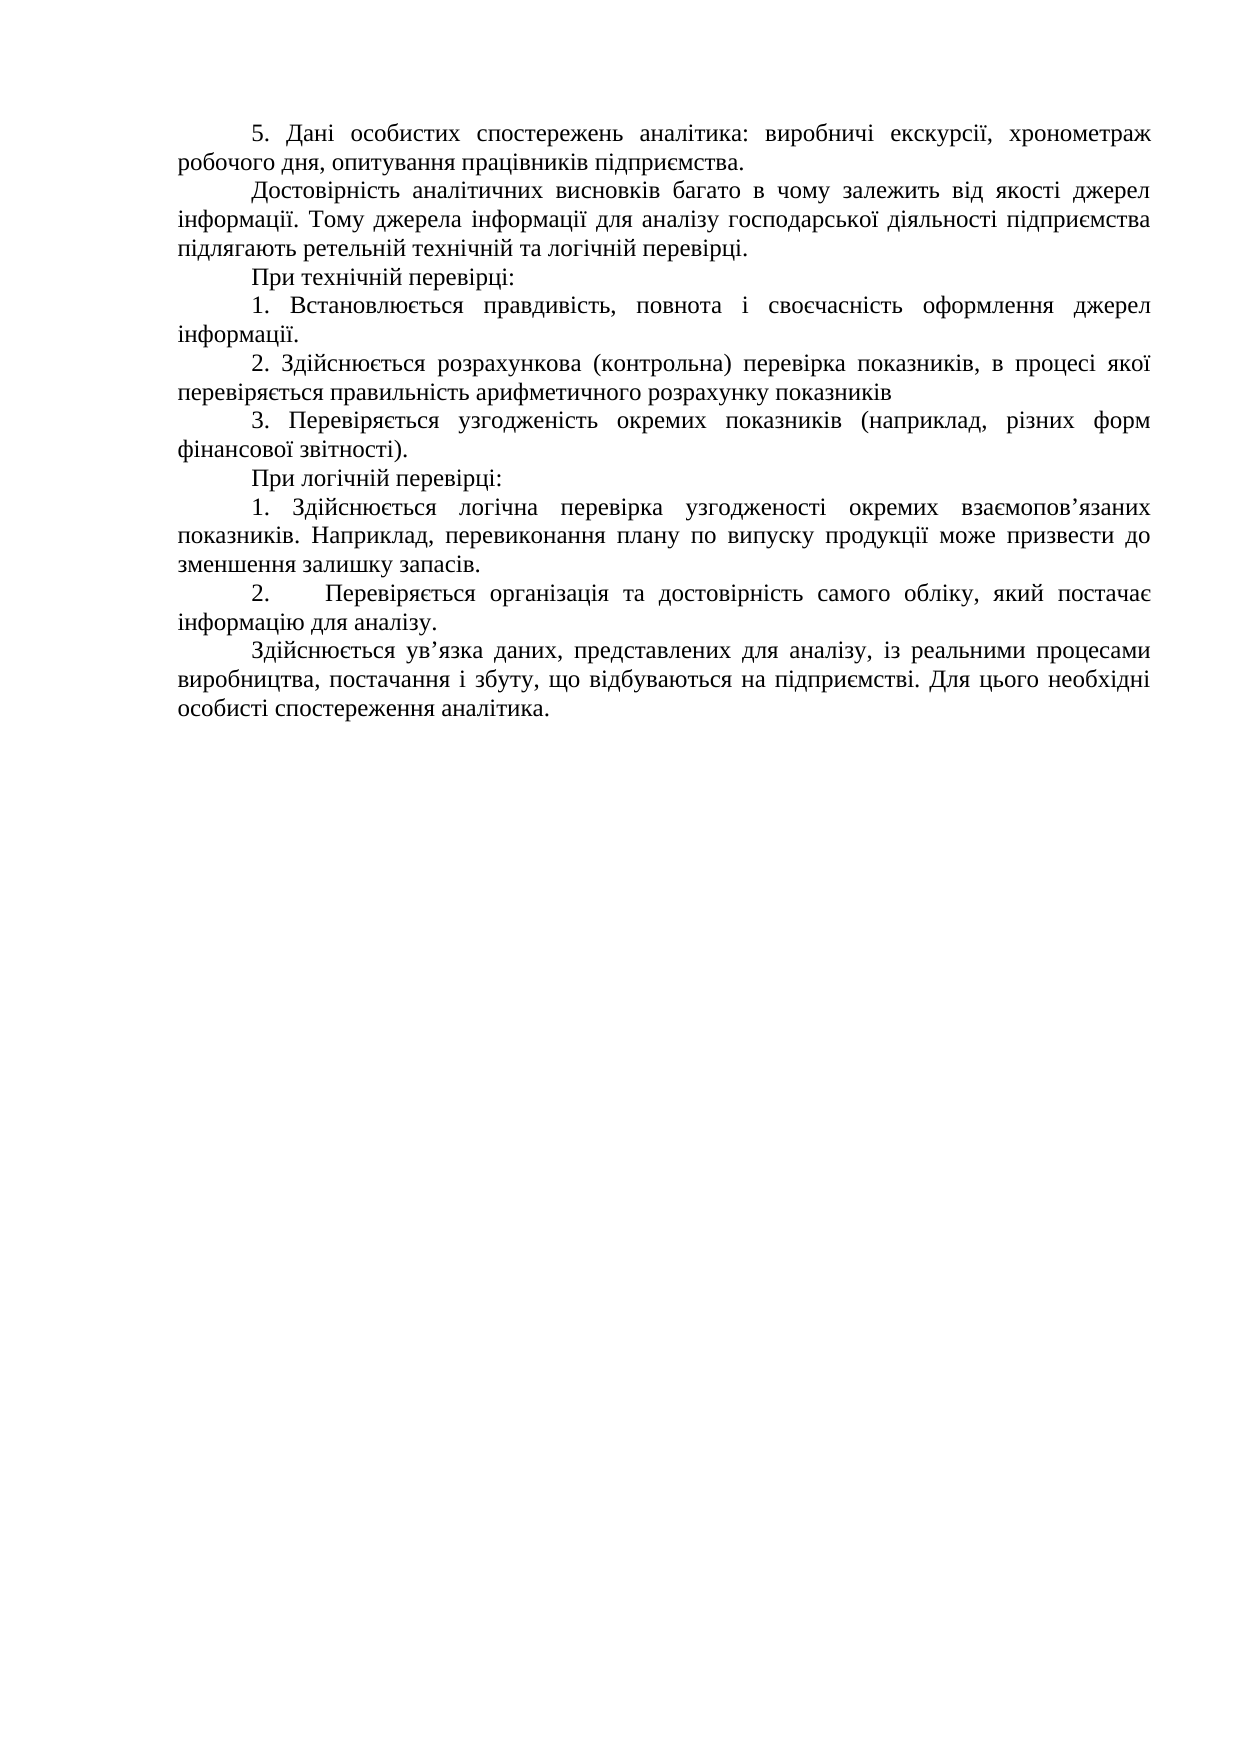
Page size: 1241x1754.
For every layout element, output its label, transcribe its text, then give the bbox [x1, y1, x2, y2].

text 2. Здійснюється розрахункова (контрольна) перевірка показників, в процесі якої перевіряється правильність арифметичного розрахунку показників [177, 348, 1152, 406]
text При логічній перевірці: [177, 463, 1152, 492]
text Достовірність аналітичних висновків багато в чому залежить від якості джерел інформації. Тому джерела інформації для аналізу господарської діяльності підприємства підлягають ретельній технічній та логічній перевірці. [177, 176, 1152, 262]
text 1. Здійснюється логічна перевірка узгодженості окремих взаємопов’язаних показників. Наприклад, перевиконання плану по випуску продукції може призвести до зменшення залишку запасів. [177, 492, 1152, 578]
text При технічній перевірці: [177, 262, 1152, 291]
text Здійснюється ув’язка даних, представлених для аналізу, із реальними процесами виробництва, постачання і збуту, що відбуваються на підприємстві. Для цього необхідні особисті спостереження аналітика. [177, 636, 1152, 722]
text 1. Встановлюється правдивість, повнота і своєчасність оформлення джерел інформації. [177, 291, 1152, 348]
list Перевіряється організація та достовірність самого обліку, який постачає інформацію для аналізу. [177, 578, 1152, 636]
text 5. Дані особистих спостережень аналітика: виробничі екскурсії, хронометраж робочого дня, опитування працівників підприємства. [177, 118, 1152, 176]
text 3. Перевіряється узгодженість окремих показників (наприклад, різних форм фінансової звітності). [177, 406, 1152, 463]
